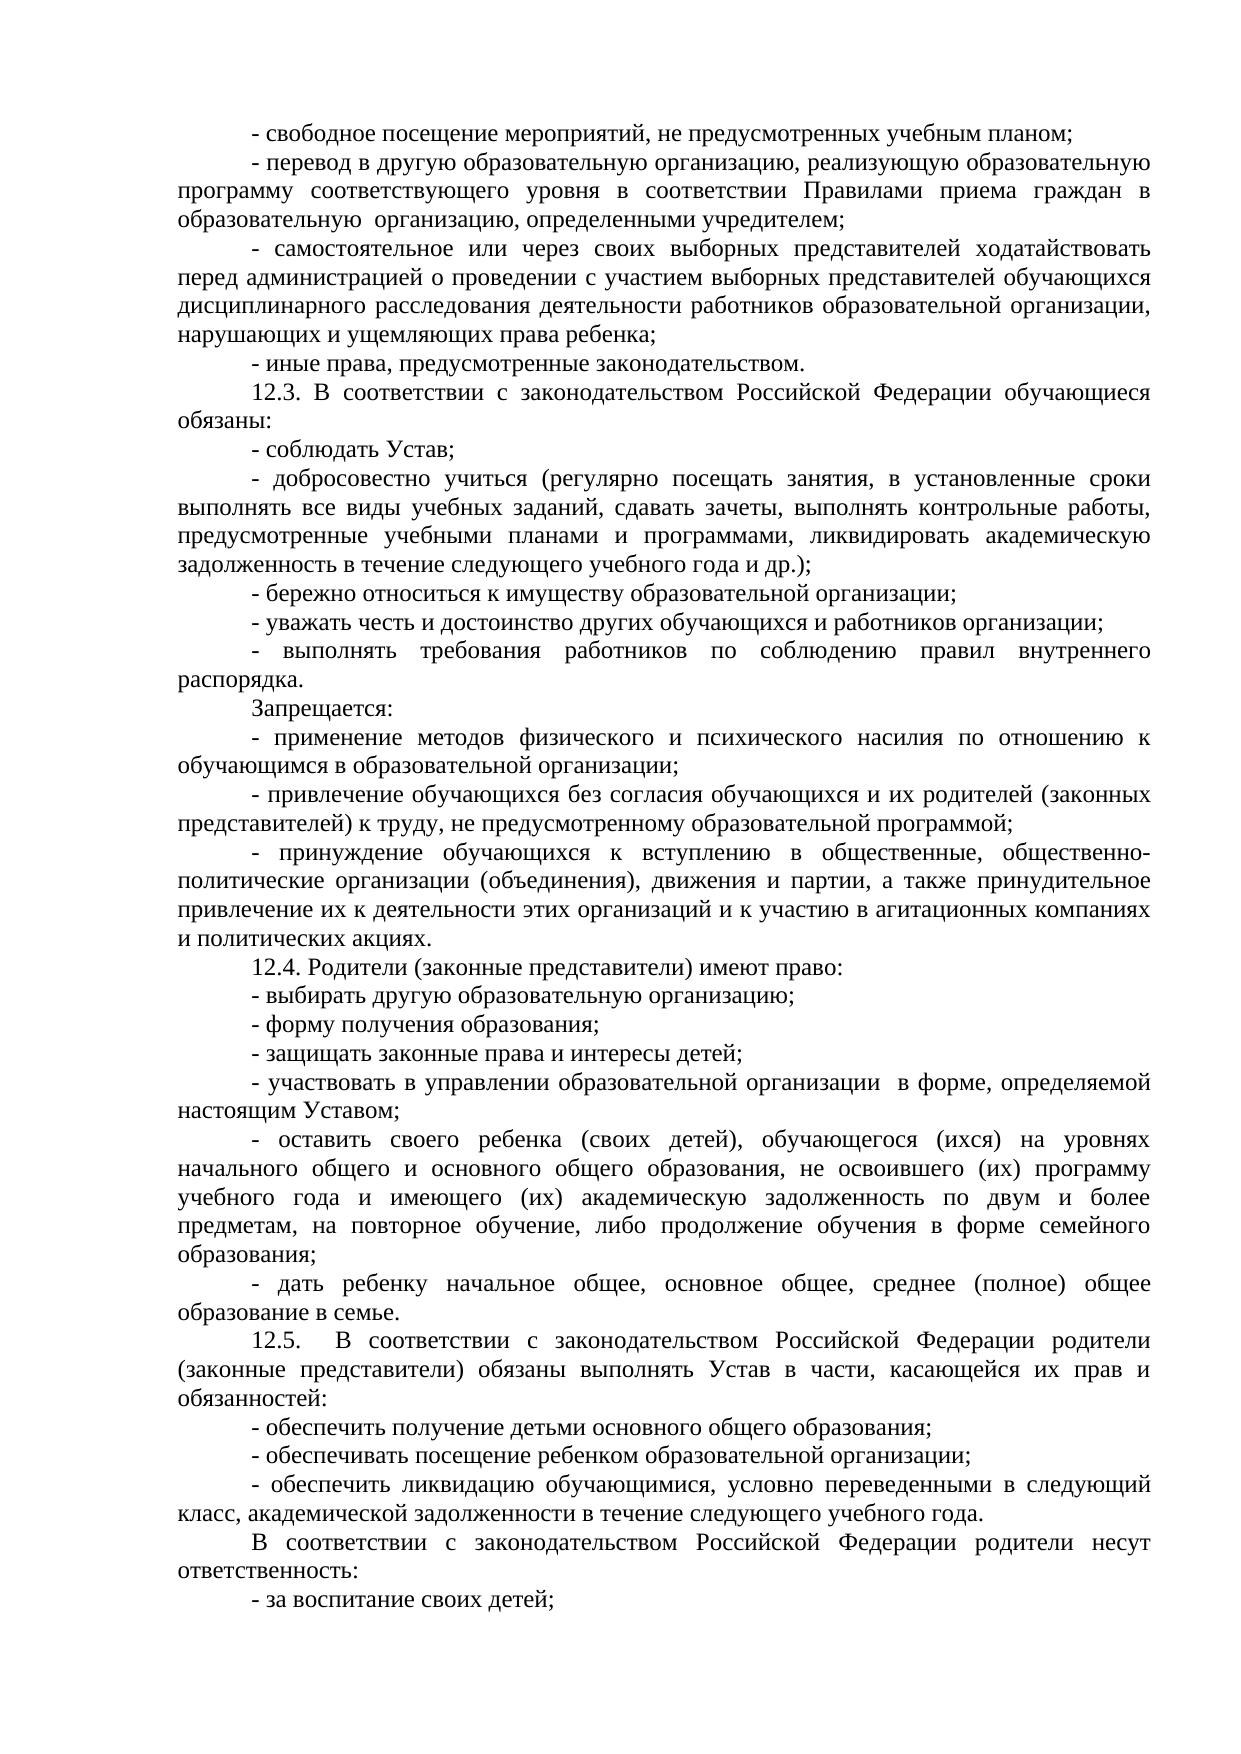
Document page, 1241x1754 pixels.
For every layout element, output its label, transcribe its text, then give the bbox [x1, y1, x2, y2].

text - принуждение обучающихся к вступлению в общественные, общественно-политические организации (объединения), движения и партии, а также принудительное привлечение их к деятельности этих организаций и к участию в агитационных компаниях и политических акциях. [177, 837, 1152, 952]
text - выполнять требования работников по соблюдению правил внутреннего распорядка. [177, 636, 1152, 693]
text Запрещается: [177, 693, 1152, 722]
text - обеспечить получение детьми основного общего образования; [177, 1412, 1152, 1441]
text - самостоятельное или через своих выборных представителей ходатайствовать перед администрацией о проведении с участием выборных представителей обучающихся дисциплинарного расследования деятельности работников образовательной организации, нарушающих и ущемляющих права ребенка; [177, 233, 1152, 348]
text - выбирать другую образовательную организацию; [177, 981, 1152, 1009]
text - добросовестно учиться (регулярно посещать занятия, в установленные сроки выполнять все виды учебных заданий, сдавать зачеты, выполнять контрольные работы, предусмотренные учебными планами и программами, ликвидировать академическую задолженность в течение следующего учебного года и др.); [177, 463, 1152, 578]
text - применение методов физического и психического насилия по отношению к обучающимся в образовательной организации; [177, 722, 1152, 779]
text - перевод в другую образовательную организацию, реализующую образовательную программу соответствующего уровня в соответствии Правилами приема граждан в образовательную организацию, определенными учредителем; [177, 147, 1152, 233]
text - участвовать в управлении образовательной организации в форме, определяемой настоящим Уставом; [177, 1067, 1152, 1124]
text 12.4. Родители (законные представители) имеют право: [177, 952, 1152, 981]
text - форму получения образования; [177, 1009, 1152, 1038]
text В соответствии с законодательством Российской Федерации родители несут ответственность: [177, 1527, 1152, 1584]
text - привлечение обучающихся без согласия обучающихся и их родителей (законных представителей) к труду, не предусмотренному образовательной программой; [177, 779, 1152, 837]
text - уважать честь и достоинство других обучающихся и работников организации; [177, 607, 1152, 636]
text - обеспечить ликвидацию обучающимися, условно переведенными в следующий класс, академической задолженности в течение следующего учебного года. [177, 1469, 1152, 1527]
text - бережно относиться к имуществу образовательной организации; [177, 578, 1152, 607]
text - дать ребенку начальное общее, основное общее, среднее (полное) общее образование в семье. [177, 1268, 1152, 1326]
text - за воспитание своих детей; [177, 1584, 1152, 1613]
text 12.3. В соответствии с законодательством Российской Федерации обучающиеся обязаны: [177, 377, 1152, 434]
text 12.5. В соответствии с законодательством Российской Федерации родители (законные представители) обязаны выполнять Устав в части, касающейся их прав и обязанностей: [177, 1326, 1152, 1412]
text - обеспечивать посещение ребенком образовательной организации; [177, 1441, 1152, 1469]
text - защищать законные права и интересы детей; [177, 1038, 1152, 1067]
text - иные права, предусмотренные законодательством. [177, 348, 1152, 377]
text - оставить своего ребенка (своих детей), обучающегося (ихся) на уровнях начального общего и основного общего образования, не освоившего (их) программу учебного года и имеющего (их) академическую задолженность по двум и более предметам, на повторное обучение, либо продолжение обучения в форме семейного образования; [177, 1124, 1152, 1268]
text - соблюдать Устав; [177, 434, 1152, 463]
text - свободное посещение мероприятий, не предусмотренных учебным планом; [177, 118, 1152, 147]
